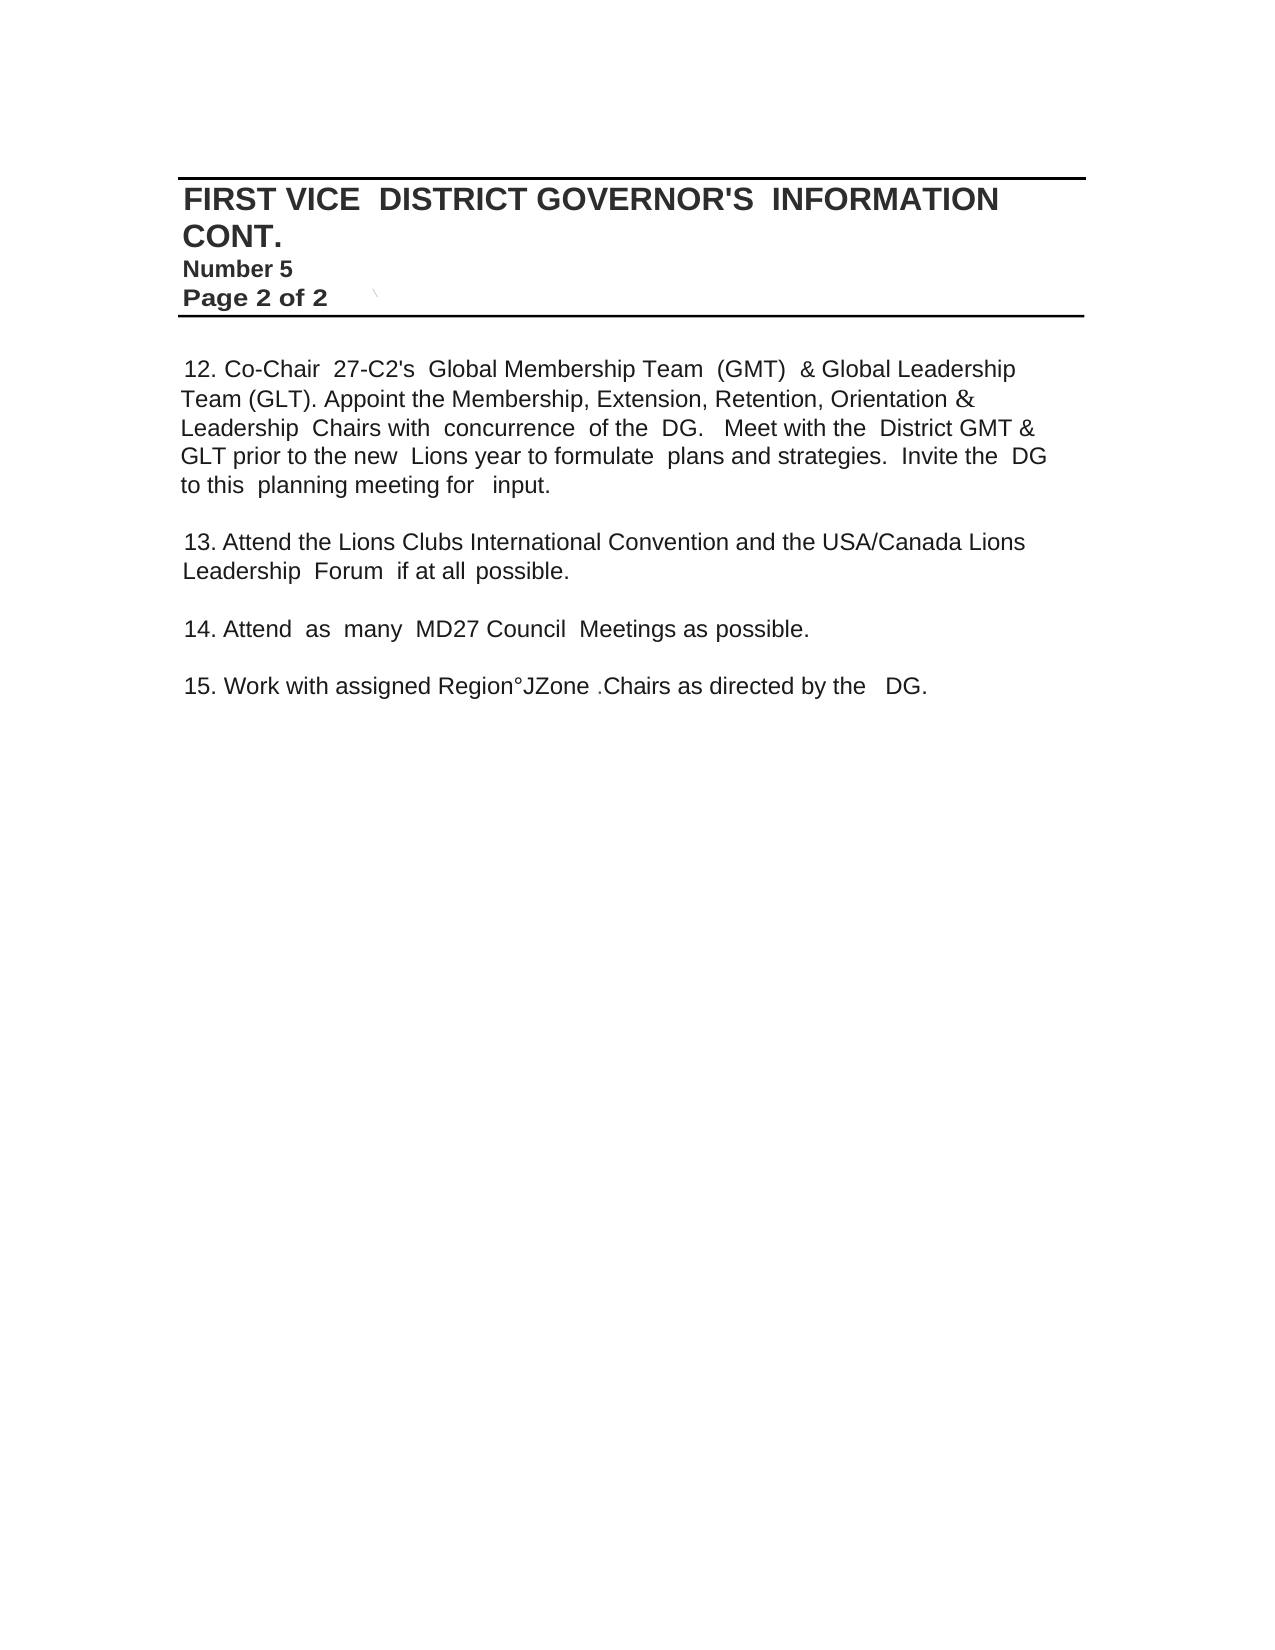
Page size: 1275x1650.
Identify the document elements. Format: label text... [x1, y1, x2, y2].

list Work with assigned Region°JZone .Chairs as directed by the DG. [183, 672, 1098, 700]
subtitle CONT. [182, 217, 1077, 254]
text Page 2 of 2 \ [182, 284, 1077, 312]
list Attend the Lions Clubs International Convention and the USA/Canada Lions Leadership Forum if at all possible. [182, 528, 1068, 585]
list Attend as many MD27 Council Meetings as possible. [183, 615, 1098, 643]
list Co-Chair 27-C2's Global Membership Team (GMT) & Global Leadership Team (GLT). Appoint the Membership, Extension, Retention, Orientation & Leadership Chairs with concurrence of the DG. Meet with the District GMT & GLT prior to the new Lions year to formulate plans and strategies. Invite the DG to this planning meeting for input. [180, 355, 1074, 498]
subtitle Number 5 [182, 255, 1077, 282]
